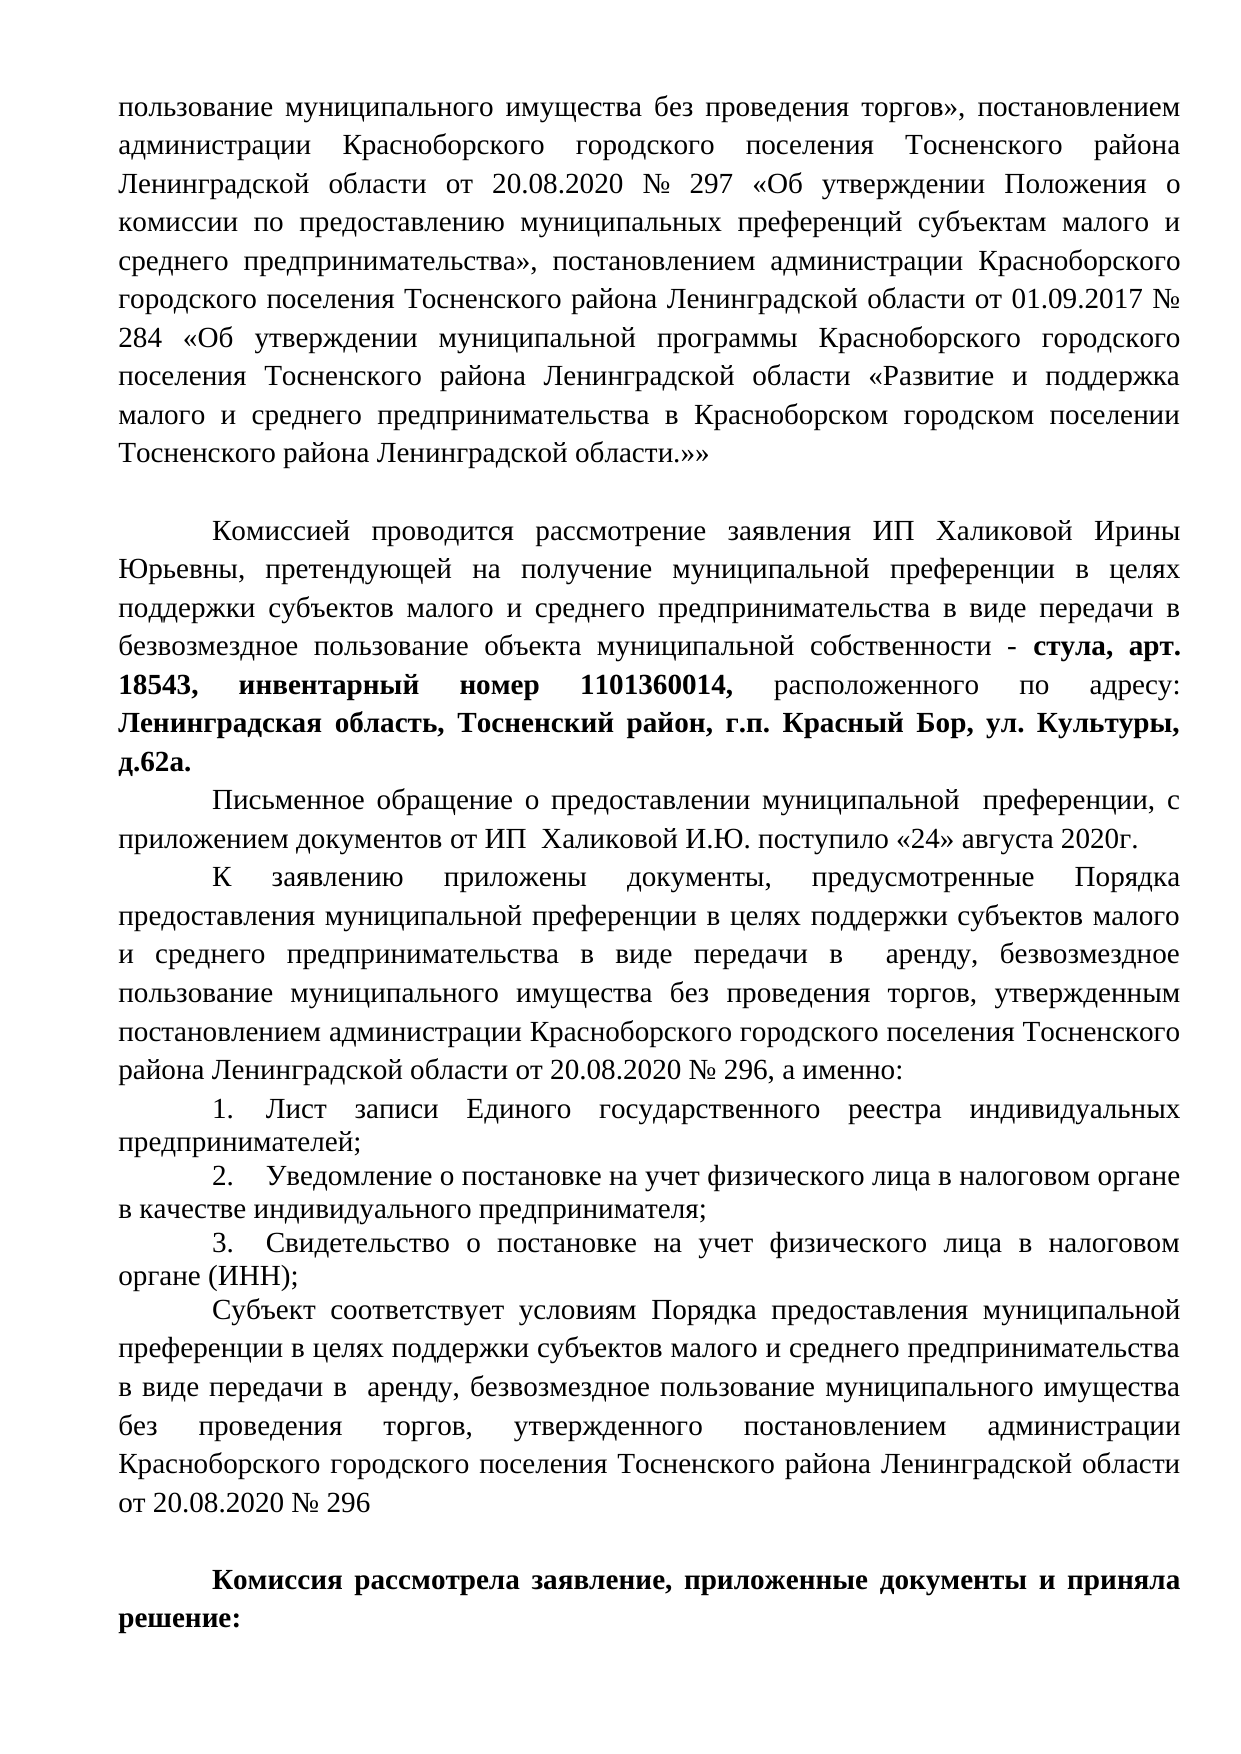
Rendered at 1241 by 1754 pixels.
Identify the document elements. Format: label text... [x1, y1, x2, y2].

list Уведомление о постановке на учет физического лица в налоговом органе в качестве индивидуального предпринимателя; [118, 1158, 1181, 1225]
list Свидетельство о постановке на учет физического лица в налоговом органе (ИНН); [118, 1225, 1181, 1292]
list Лист записи Единого государственного реестра индивидуальных предпринимателей; [118, 1091, 1181, 1158]
text Комиссия рассмотрела заявление, приложенные документы и приняла решение: [118, 1562, 1181, 1634]
text Комиссией проводится рассмотрение заявления ИП Халиковой Ирины Юрьевны, претендующей на получение муниципальной преференции в целях поддержки субъектов малого и среднего предпринимательства в виде передачи в безвозмездное пользование объекта муниципальной собственности - стула, арт. 18543, инвентарный номер 1101360014, расположенного по адресу: Ленинградская область, Тосненский район, г.п. Красный Бор, ул. Культуры, д.62а. [118, 513, 1181, 777]
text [118, 89, 1181, 469]
text К заявлению приложены документы, предусмотренные Порядка предоставления муниципальной преференции в целях поддержки субъектов малого и среднего предпринимательства в виде передачи в аренду, безвозмездное пользование муниципального имущества без проведения торгов, утвержденным постановлением администрации Красноборского городского поселения Тосненского района Ленинградской области от 20.08.2020 № 296, а именно: [118, 859, 1181, 1086]
text Субъект соответствует условиям Порядка предоставления муниципальной преференции в целях поддержки субъектов малого и среднего предпринимательства в виде передачи в аренду, безвозмездное пользование муниципального имущества без проведения торгов, утвержденного постановлением администрации Красноборского городского поселения Тосненского района Ленинградской области от 20.08.2020 № 296 [118, 1292, 1181, 1518]
text Письменное обращение о предоставлении муниципальной преференции, с приложением документов от ИП Халиковой И.Ю. поступило «24» августа 2020г. [118, 782, 1181, 854]
